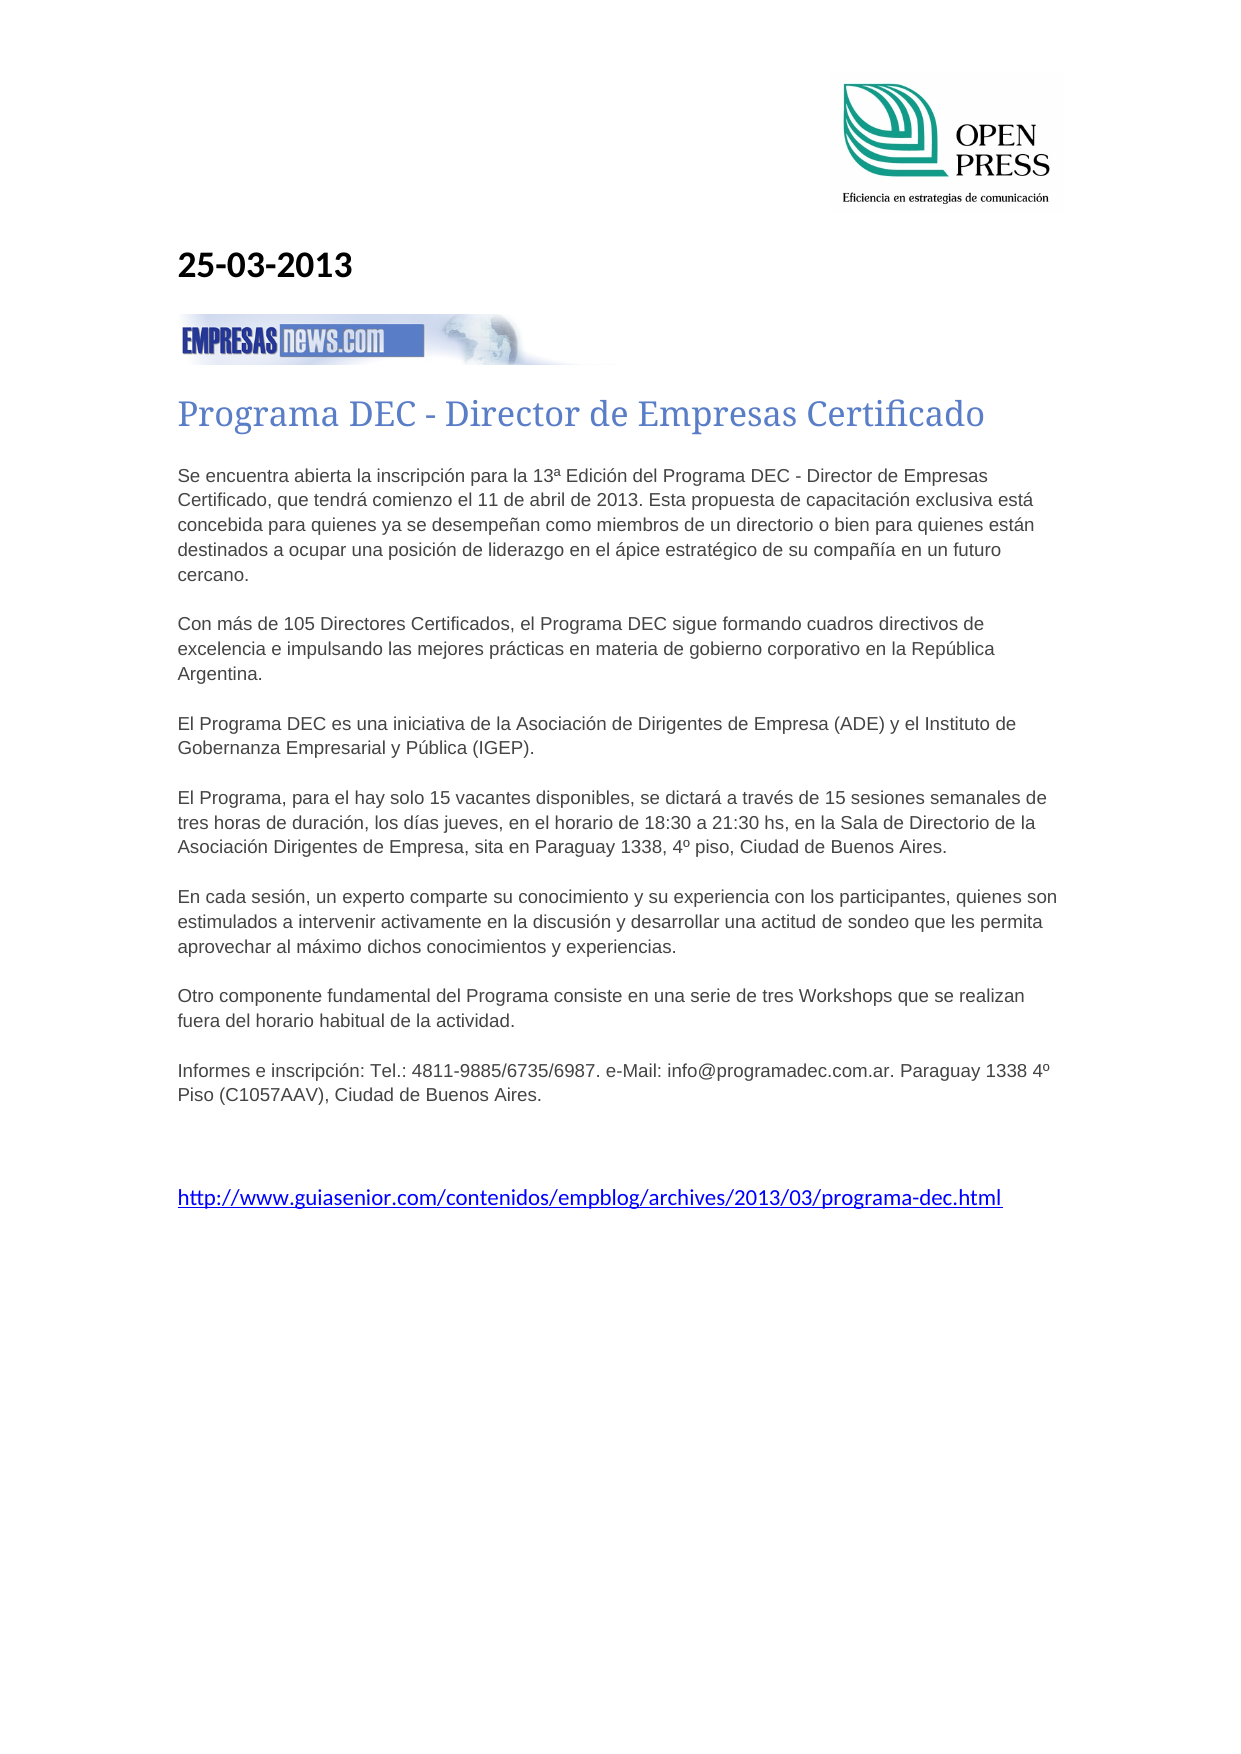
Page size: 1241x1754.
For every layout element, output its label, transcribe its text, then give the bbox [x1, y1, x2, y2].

text Programa DEC - Director de Empresas Certificado [177, 390, 1063, 437]
picture [177, 314, 618, 365]
text http://www.guiasenior.com/contenidos/empblog/archives/2013/03/programa-dec.html [177, 1183, 1063, 1211]
picture [830, 73, 1064, 213]
text 25-03-2013 [177, 241, 1063, 287]
text Se encuentra abierta la inscripción para la 13ª Edición del Programa DEC - Director de Empresas Certificado, que tendrá comienzo el 11 de abril de 2013. Esta propuesta de capacitación exclusiva está concebida para quienes ya se desempeñan como miembros de un directorio o bien para quienes están destinados a ocupar una posición de liderazgo en el ápice estratégico de su compañía en un futuro cercano. Con más de 105 Directores Certificados, el Programa DEC sigue formando cuadros directivos de excelencia e impulsando las mejores prácticas en materia de gobierno corporativo en la República Argentina. El Programa DEC es una iniciativa de la Asociación de Dirigentes de Empresa (ADE) y el Instituto de Gobernanza Empresarial y Pública (IGEP). El Programa, para el hay solo 15 vacantes disponibles, se dictará a través de 15 sesiones semanales de tres horas de duración, los días jueves, en el horario de 18:30 a 21:30 hs, en la Sala de Directorio de la Asociación Dirigentes de Empresa, sita en Paraguay 1338, 4º piso, Ciudad de Buenos Aires. En cada sesión, un experto comparte su conocimiento y su experiencia con los participantes, quienes son estimulados a intervenir activamente en la discusión y desarrollar una actitud de sondeo que les permita aprovechar al máximo dichos conocimientos y experiencias. Otro componente fundamental del Programa consiste en una serie de tres Workshops que se realizan fuera del horario habitual de la actividad. Informes e inscripción: Tel.: 4811-9885/6735/6987. e-Mail: info@programadec.com.ar. Paraguay 1338 4º Piso (C1057AAV), Ciudad de Buenos Aires. [177, 464, 1063, 1106]
